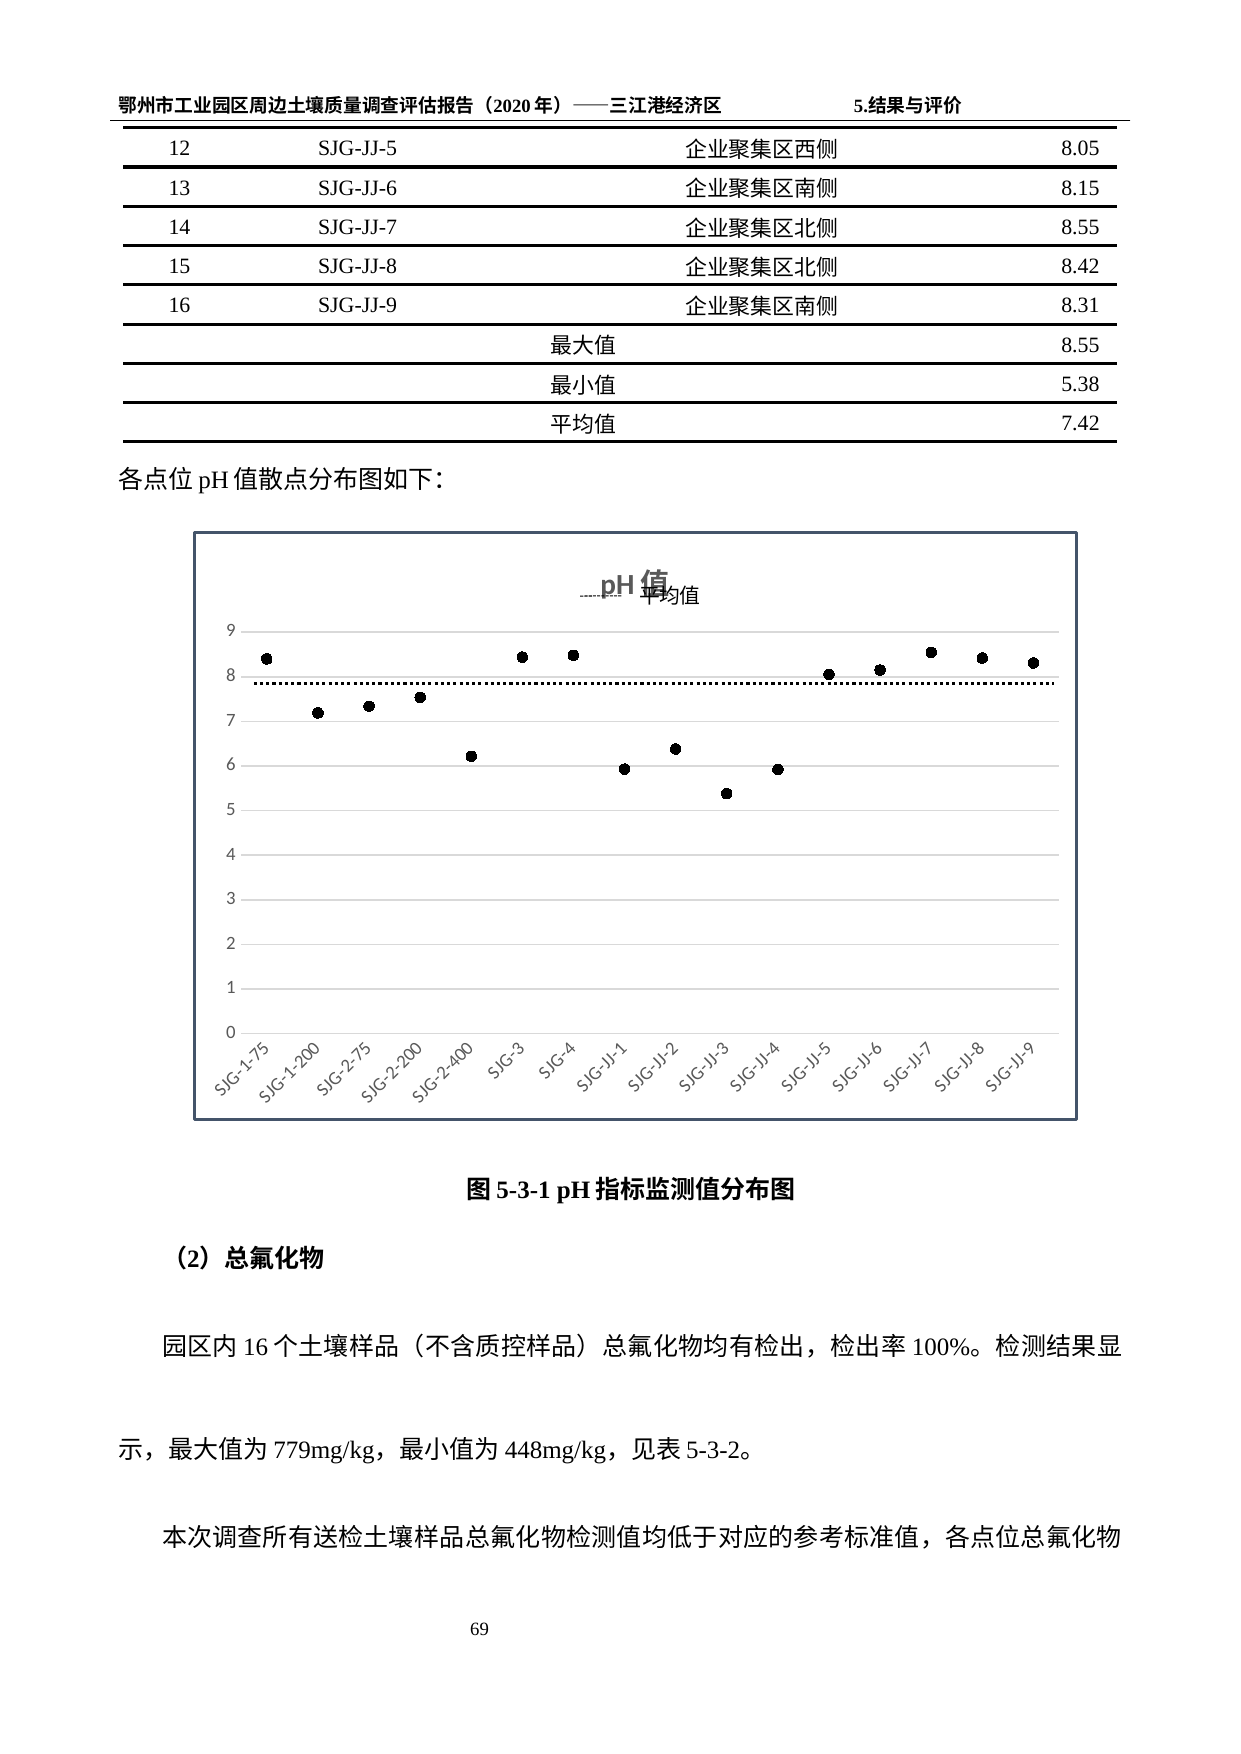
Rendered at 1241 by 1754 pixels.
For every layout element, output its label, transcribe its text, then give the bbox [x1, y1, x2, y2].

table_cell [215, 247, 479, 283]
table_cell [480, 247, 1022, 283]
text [118, 1501, 1122, 1570]
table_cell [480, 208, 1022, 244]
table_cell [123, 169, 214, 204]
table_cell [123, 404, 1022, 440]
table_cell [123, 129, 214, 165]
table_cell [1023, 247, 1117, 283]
text 园区内16个土壤样品（不含质控样品）总氟化物均有检出，检出率100%。检测结果显示，最大值为779mg/kg，最小值为448mg/kg，见表5-3-2。 [118, 1309, 1122, 1482]
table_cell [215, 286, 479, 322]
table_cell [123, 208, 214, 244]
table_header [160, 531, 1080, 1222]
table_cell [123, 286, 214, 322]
list 总氟化物 [118, 1222, 1122, 1291]
text 各点位pH值散点分布图如下： [118, 443, 1122, 512]
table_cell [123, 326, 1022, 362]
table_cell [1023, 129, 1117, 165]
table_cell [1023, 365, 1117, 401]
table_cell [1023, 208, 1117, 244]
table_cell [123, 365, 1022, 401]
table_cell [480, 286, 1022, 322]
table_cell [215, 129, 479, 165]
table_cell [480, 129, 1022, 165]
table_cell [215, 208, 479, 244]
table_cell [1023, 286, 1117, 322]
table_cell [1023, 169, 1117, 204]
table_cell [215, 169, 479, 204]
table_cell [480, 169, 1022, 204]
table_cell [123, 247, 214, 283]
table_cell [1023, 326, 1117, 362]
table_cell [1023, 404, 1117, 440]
